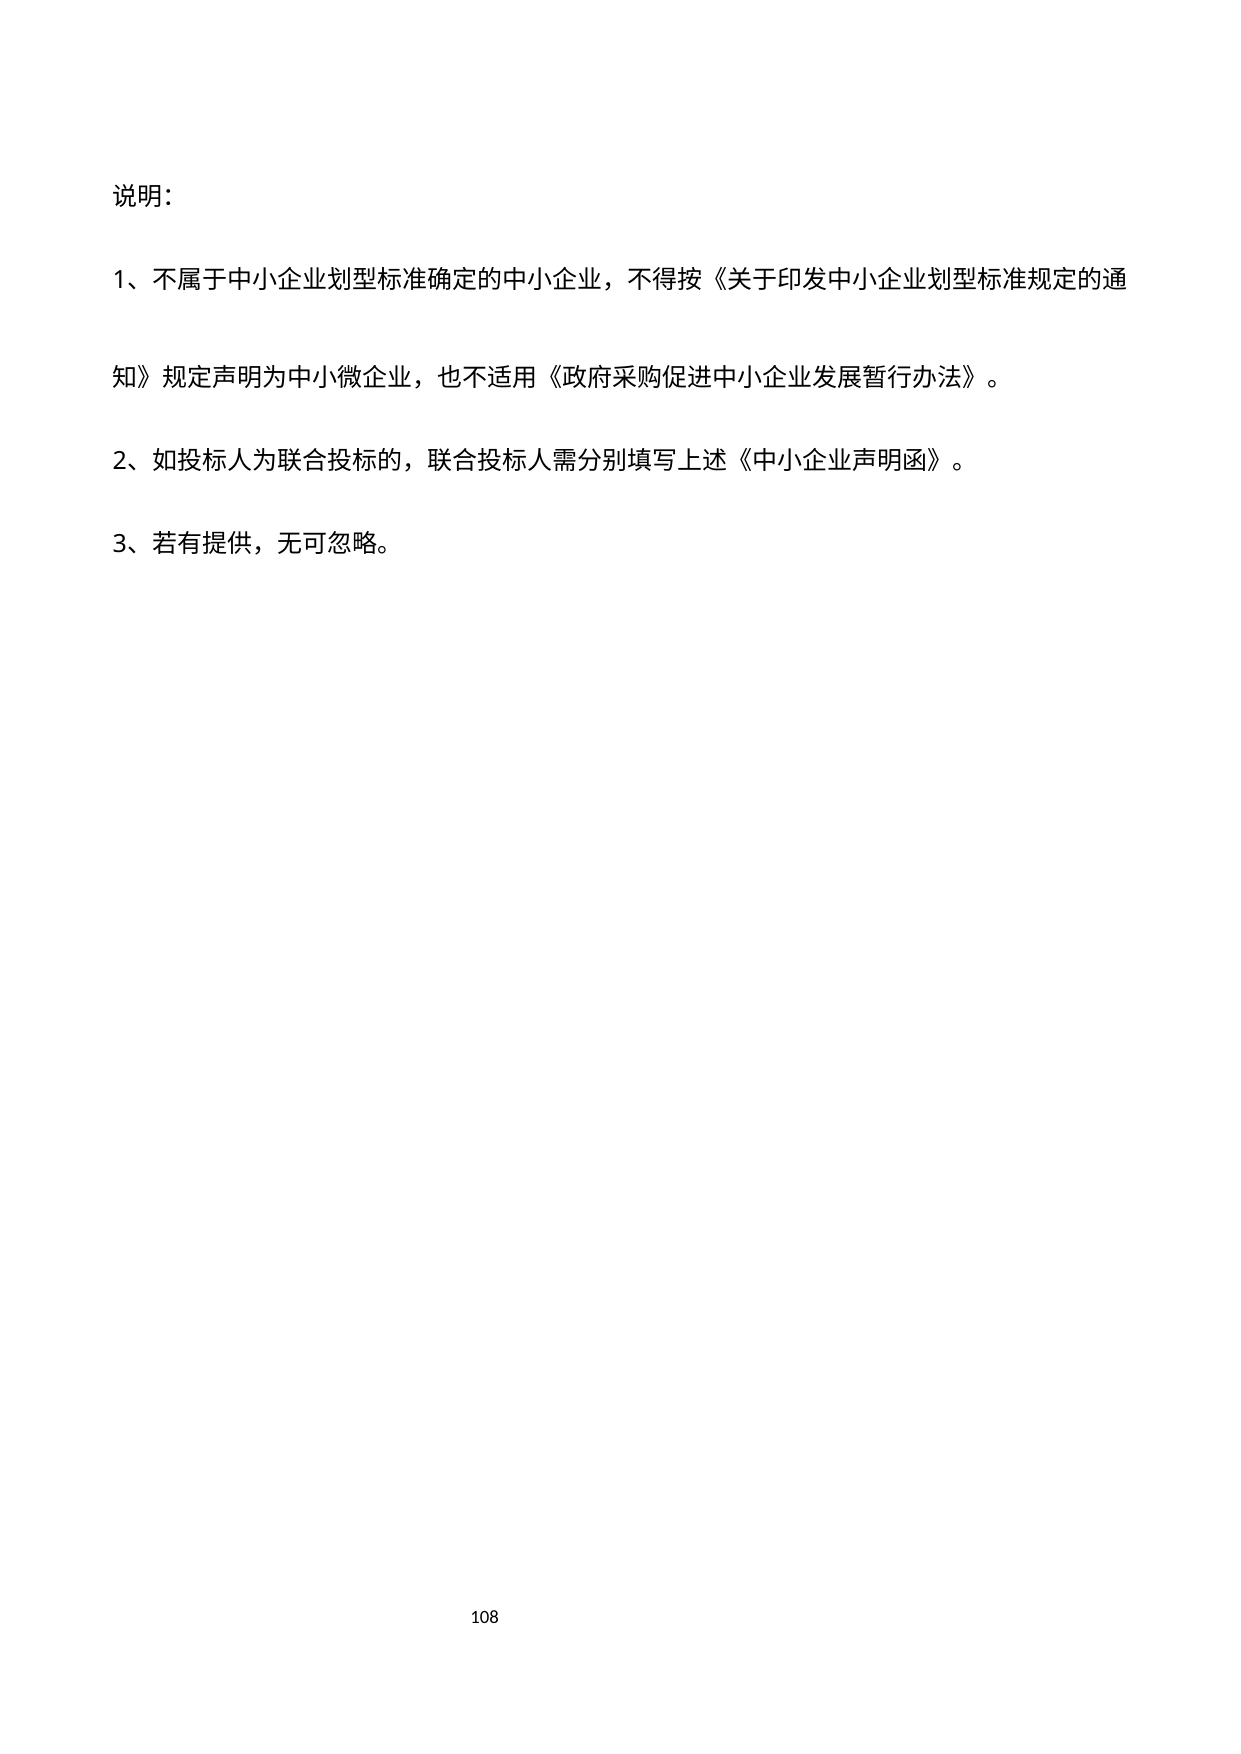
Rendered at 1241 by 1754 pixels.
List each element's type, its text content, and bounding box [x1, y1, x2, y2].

text 说明： [112, 162, 1128, 227]
text 1、不属于中小企业划型标准确定的中小企业，不得按《关于印发中小企业划型标准规定的通知》规定声明为中小微企业，也不适用《政府采购促进中小企业发展暂行办法》。 [112, 245, 1128, 408]
text 2、如投标人为联合投标的，联合投标人需分别填写上述《中小企业声明函》。 [112, 426, 1128, 491]
text 3、若有提供，无可忽略。 [112, 509, 1128, 574]
